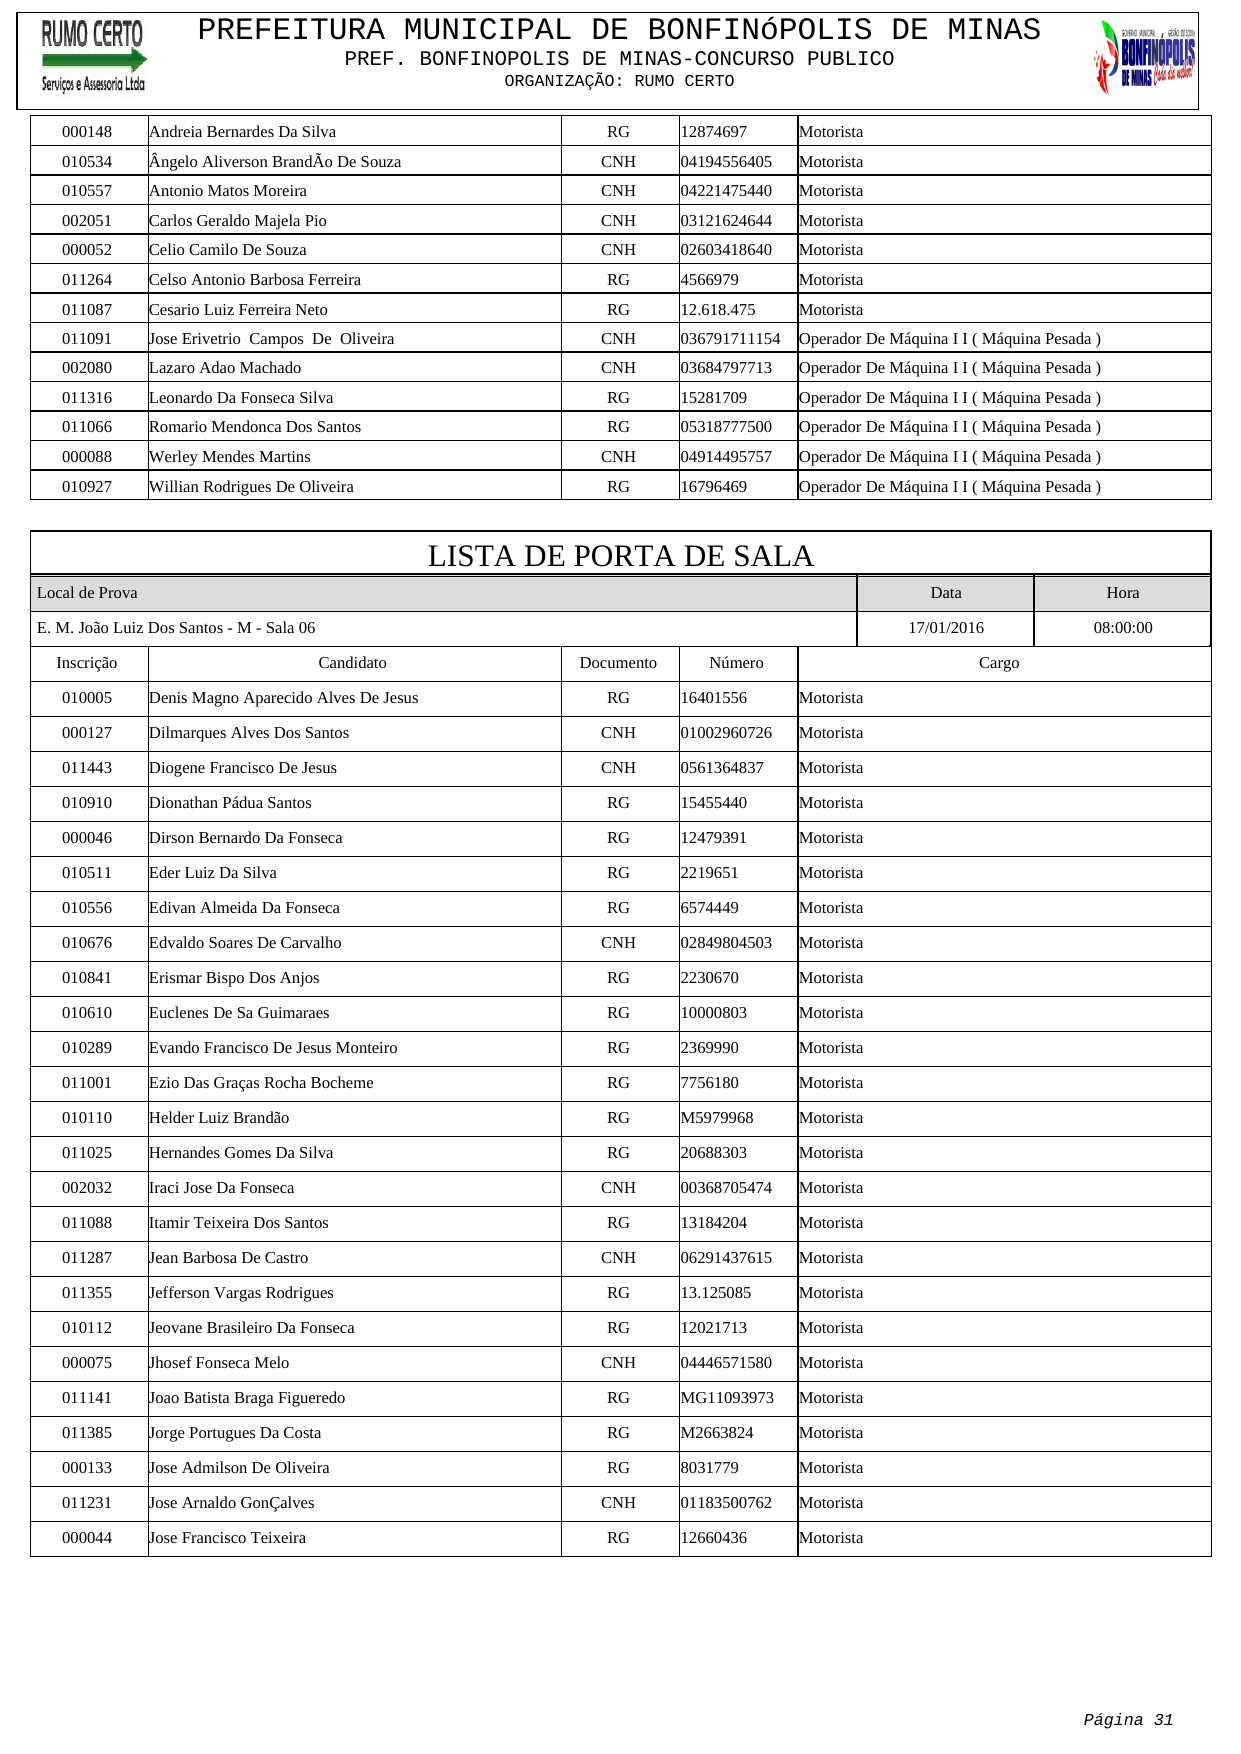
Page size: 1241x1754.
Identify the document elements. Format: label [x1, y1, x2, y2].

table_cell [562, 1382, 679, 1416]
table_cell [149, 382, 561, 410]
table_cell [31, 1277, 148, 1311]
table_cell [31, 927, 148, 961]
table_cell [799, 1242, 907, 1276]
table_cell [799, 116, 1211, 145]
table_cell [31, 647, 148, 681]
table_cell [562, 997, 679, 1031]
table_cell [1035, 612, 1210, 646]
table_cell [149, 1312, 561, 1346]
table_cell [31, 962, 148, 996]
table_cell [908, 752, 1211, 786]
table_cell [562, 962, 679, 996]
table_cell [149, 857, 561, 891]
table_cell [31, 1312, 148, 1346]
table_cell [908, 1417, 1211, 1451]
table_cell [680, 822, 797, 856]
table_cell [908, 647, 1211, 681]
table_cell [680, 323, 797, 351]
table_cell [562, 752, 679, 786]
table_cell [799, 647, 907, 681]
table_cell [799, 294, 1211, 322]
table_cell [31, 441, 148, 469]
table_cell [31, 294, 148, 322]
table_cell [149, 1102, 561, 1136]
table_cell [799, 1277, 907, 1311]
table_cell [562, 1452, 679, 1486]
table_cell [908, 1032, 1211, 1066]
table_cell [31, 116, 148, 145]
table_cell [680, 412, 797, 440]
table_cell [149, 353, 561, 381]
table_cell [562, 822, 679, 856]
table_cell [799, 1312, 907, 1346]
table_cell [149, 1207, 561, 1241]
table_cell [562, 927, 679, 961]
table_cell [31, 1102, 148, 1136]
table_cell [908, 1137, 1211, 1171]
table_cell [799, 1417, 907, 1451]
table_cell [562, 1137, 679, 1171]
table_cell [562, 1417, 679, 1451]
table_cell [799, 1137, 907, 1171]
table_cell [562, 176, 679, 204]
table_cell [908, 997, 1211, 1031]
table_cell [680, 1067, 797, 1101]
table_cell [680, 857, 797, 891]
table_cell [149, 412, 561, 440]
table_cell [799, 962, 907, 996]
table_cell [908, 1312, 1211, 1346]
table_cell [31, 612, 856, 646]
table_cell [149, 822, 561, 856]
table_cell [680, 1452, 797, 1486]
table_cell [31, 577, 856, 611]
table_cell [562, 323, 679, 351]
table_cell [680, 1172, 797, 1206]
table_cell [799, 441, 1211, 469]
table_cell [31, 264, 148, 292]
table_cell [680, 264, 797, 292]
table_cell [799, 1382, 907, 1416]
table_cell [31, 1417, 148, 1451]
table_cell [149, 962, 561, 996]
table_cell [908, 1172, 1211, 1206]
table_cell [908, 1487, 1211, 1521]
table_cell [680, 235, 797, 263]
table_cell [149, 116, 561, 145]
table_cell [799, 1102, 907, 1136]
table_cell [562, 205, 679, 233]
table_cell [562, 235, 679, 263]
picture [40, 13, 147, 101]
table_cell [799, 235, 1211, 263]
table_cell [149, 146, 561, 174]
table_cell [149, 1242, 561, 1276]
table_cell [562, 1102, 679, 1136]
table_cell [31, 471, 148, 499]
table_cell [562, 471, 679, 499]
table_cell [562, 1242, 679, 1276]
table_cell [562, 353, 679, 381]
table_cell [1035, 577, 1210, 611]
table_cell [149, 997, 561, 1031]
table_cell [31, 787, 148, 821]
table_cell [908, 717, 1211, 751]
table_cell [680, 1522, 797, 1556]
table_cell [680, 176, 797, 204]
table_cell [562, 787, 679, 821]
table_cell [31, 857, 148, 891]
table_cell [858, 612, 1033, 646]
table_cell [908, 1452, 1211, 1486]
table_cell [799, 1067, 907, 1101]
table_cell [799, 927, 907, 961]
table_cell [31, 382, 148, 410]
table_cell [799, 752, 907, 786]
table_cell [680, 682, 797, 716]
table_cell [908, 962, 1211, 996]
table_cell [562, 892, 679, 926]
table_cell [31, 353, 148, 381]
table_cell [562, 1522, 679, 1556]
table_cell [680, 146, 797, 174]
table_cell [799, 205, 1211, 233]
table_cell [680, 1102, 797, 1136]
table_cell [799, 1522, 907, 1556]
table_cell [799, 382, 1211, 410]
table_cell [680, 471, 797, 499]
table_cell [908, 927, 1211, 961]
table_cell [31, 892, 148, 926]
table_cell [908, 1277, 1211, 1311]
picture [1091, 13, 1198, 101]
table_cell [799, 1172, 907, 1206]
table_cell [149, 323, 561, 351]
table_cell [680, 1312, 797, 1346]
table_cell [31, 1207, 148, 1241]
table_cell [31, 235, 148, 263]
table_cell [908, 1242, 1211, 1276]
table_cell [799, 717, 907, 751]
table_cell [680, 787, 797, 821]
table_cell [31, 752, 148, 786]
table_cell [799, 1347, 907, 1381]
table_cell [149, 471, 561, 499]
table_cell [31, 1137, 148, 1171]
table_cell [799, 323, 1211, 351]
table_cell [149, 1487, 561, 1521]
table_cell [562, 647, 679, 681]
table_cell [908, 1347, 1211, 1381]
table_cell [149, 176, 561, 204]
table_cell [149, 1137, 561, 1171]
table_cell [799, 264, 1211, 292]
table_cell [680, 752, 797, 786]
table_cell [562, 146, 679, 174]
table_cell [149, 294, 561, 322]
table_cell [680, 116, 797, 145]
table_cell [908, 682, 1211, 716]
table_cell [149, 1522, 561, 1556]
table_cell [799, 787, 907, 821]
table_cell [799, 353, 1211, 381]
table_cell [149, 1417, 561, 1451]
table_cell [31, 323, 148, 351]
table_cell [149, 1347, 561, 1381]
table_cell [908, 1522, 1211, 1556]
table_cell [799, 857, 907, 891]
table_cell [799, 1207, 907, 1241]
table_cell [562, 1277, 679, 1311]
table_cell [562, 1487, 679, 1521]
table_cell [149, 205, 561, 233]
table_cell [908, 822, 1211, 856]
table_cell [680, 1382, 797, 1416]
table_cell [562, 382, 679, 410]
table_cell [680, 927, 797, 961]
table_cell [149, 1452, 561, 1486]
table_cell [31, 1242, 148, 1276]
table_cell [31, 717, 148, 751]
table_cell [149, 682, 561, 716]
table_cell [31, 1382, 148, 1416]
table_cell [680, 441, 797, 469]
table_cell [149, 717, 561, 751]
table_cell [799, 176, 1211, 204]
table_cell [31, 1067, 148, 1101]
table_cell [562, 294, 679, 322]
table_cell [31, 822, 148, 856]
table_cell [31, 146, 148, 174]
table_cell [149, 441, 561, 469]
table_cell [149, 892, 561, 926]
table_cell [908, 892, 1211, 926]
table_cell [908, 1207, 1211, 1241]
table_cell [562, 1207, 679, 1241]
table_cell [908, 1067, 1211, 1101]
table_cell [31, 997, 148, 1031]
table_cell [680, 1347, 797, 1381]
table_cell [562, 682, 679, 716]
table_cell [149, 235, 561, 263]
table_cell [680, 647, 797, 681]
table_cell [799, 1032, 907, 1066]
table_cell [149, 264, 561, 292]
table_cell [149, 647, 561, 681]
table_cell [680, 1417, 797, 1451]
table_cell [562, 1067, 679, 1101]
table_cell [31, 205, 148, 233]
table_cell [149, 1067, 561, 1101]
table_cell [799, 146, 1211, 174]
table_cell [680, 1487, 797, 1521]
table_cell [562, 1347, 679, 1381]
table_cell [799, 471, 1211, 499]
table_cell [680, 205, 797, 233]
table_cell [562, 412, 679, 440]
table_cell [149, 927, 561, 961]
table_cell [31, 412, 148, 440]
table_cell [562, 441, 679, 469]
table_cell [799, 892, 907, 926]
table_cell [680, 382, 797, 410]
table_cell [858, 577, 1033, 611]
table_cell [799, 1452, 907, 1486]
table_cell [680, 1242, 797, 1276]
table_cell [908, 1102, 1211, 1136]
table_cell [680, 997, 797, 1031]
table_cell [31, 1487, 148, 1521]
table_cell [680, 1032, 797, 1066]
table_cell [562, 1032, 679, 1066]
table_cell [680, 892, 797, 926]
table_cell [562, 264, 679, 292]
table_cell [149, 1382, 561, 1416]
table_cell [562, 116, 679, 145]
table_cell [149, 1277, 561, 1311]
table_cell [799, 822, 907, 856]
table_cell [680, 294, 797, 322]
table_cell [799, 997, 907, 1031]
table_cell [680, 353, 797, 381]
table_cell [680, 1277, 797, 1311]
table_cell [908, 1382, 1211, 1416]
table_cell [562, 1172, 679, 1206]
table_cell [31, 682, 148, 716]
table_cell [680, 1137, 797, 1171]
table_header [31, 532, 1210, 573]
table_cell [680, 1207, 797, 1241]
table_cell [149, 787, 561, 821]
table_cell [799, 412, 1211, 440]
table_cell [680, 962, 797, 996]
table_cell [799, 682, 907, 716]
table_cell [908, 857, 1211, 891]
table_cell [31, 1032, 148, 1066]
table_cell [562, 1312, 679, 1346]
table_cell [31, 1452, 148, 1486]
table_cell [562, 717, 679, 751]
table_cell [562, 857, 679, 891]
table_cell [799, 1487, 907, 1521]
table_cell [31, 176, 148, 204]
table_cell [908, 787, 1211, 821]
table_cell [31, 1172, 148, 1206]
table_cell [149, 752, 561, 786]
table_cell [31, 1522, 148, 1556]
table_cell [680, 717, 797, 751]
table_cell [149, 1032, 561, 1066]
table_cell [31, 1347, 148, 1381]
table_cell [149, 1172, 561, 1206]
